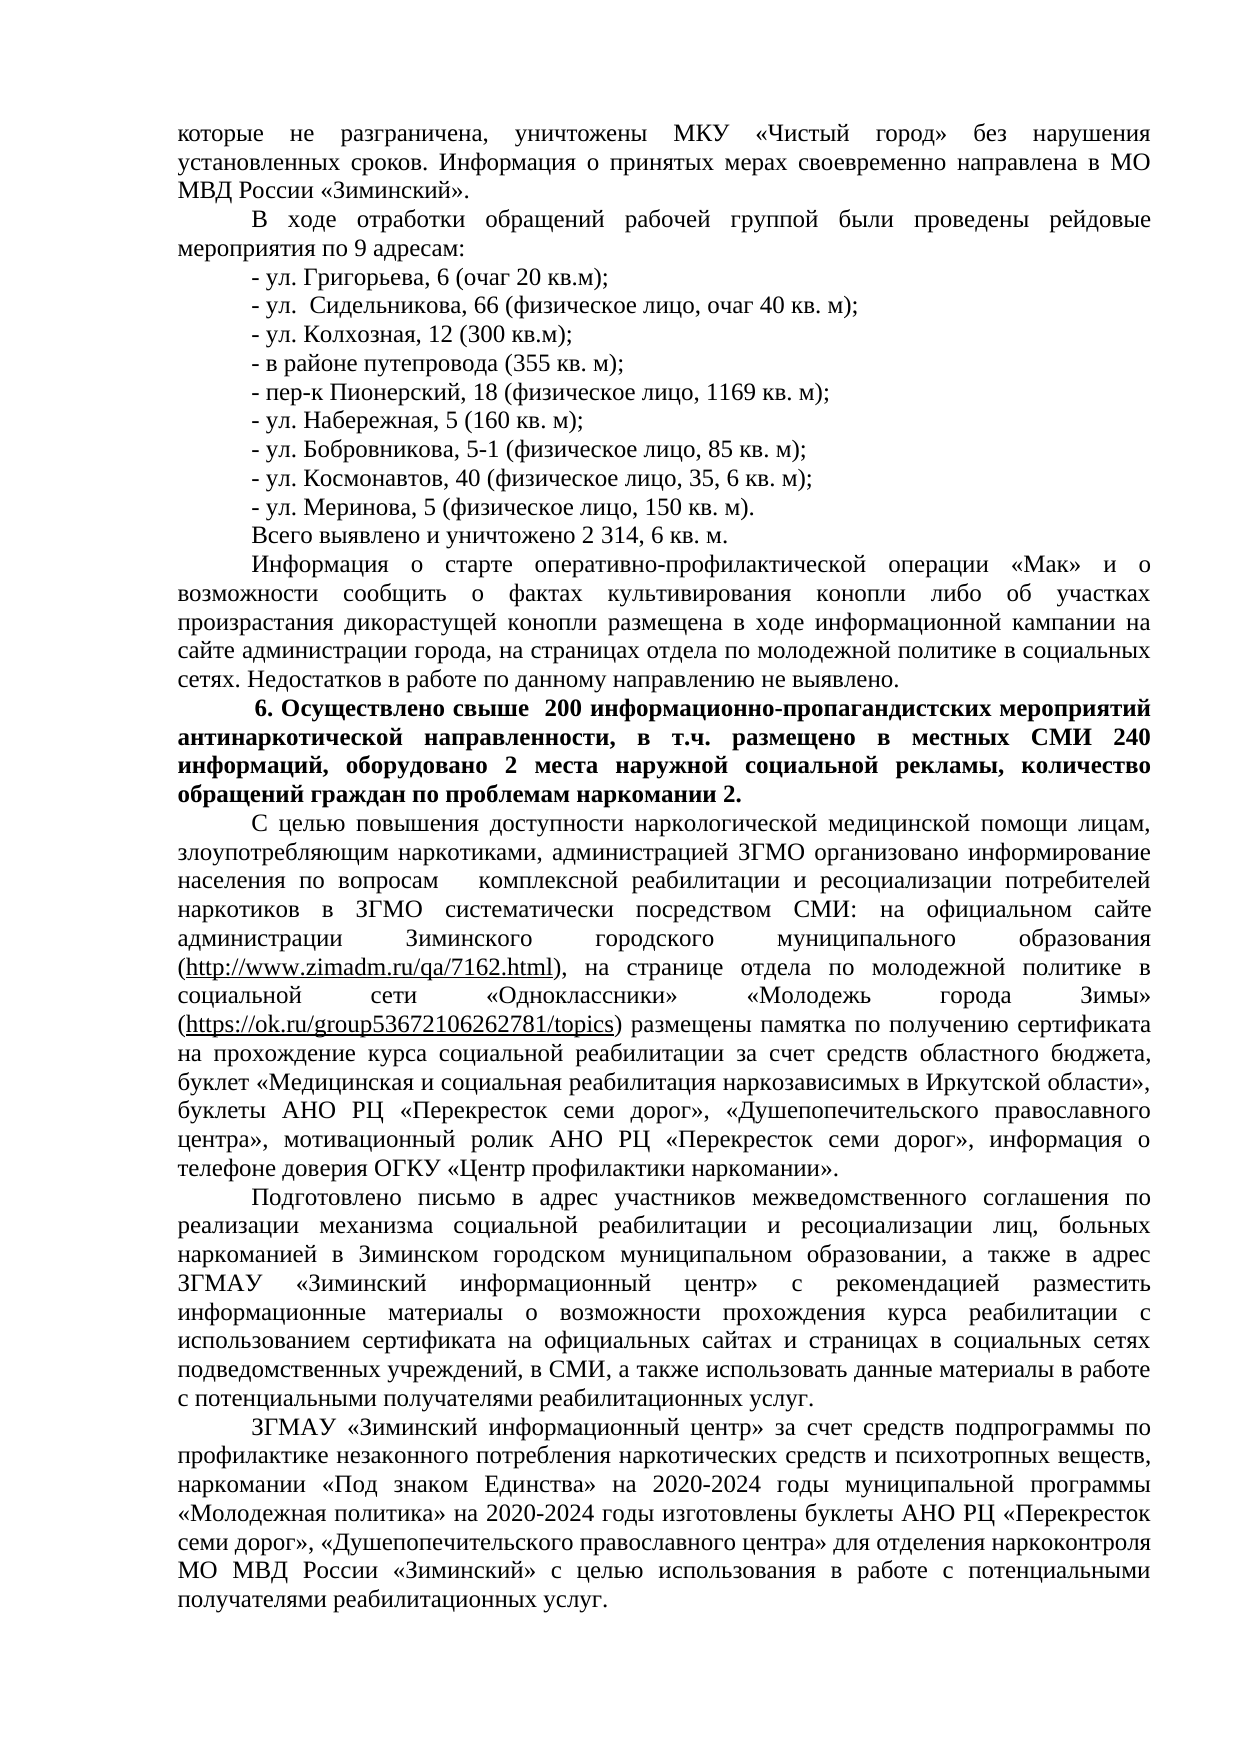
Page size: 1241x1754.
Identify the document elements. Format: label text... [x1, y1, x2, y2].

text - в районе путепровода (355 кв. м); [177, 348, 1152, 377]
text В ходе отработки обращений рабочей группой были проведены рейдовые мероприятия по 9 адресам: [177, 204, 1152, 262]
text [177, 118, 1152, 204]
text 6. Осуществлено свыше 200 информационно-пропагандистских мероприятий антинаркотической направленности, в т.ч. размещено в местных СМИ 240 информаций, оборудовано 2 места наружной социальной рекламы, количество обращений граждан по проблемам наркомании 2. [177, 693, 1152, 808]
text Подготовлено письмо в адрес участников межведомственного соглашения по реализации механизма социальной реабилитации и ресоциализации лиц, больных наркоманией в Зиминском городском муниципальном образовании, а также в адрес ЗГМАУ «Зиминский информационный центр» с рекомендацией разместить информационные материалы о возможности прохождения курса реабилитации с использованием сертификата на официальных сайтах и страницах в социальных сетях подведомственных учреждений, в СМИ, а также использовать данные материалы в работе с потенциальными получателями реабилитационных услуг. [177, 1182, 1152, 1412]
text ЗГМАУ «Зиминский информационный центр» за счет средств подпрограммы по профилактике незаконного потребления наркотических средств и психотропных веществ, наркомании «Под знаком Единства» на 2020-2024 годы муниципальной программы «Молодежная политика» на 2020-2024 годы изготовлены буклеты АНО РЦ «Перекресток семи дорог», «Душепопечительского православного центра» для отделения наркоконтроля МО МВД России «Зиминский» с целью использования в работе с потенциальными получателями реабилитационных услуг. [177, 1412, 1152, 1613]
text - ул. Колхозная, 12 (300 кв.м); [177, 319, 1152, 348]
text - пер-к Пионерский, 18 (физическое лицо, 1169 кв. м); [177, 377, 1152, 406]
text С целью повышения доступности наркологической медицинской помощи лицам, злоупотребляющим наркотиками, администрацией ЗГМО организовано информирование населения по вопросам комплексной реабилитации и ресоциализации потребителей наркотиков в ЗГМО систематически посредством СМИ: на официальном сайте администрации Зиминского городского муниципального образования (http://www.zimadm.ru/qa/7162.html), на странице отдела по молодежной политике в социальной сети «Одноклассники» «Молодежь города Зимы» (https://ok.ru/group53672106262781/topics) размещены памятка по получению сертификата на прохождение курса социальной реабилитации за счет средств областного бюджета, буклет «Медицинская и социальная реабилитация наркозависимых в Иркутской области», буклеты АНО РЦ «Перекресток семи дорог», «Душепопечительского православного центра», мотивационный ролик АНО РЦ «Перекресток семи дорог», информация о телефоне доверия ОГКУ «Центр профилактики наркомании». [177, 808, 1152, 1182]
text - ул. Меринова, 5 (физическое лицо, 150 кв. м). [177, 492, 1152, 521]
text - ул. Космонавтов, 40 (физическое лицо, 35, 6 кв. м); [177, 463, 1152, 492]
text - ул. Набережная, 5 (160 кв. м); [177, 406, 1152, 434]
text - ул. Бобровникова, 5-1 (физическое лицо, 85 кв. м); [177, 434, 1152, 463]
text Всего выявлено и уничтожено 2 314, 6 кв. м. [177, 521, 1152, 549]
text Информация о старте оперативно-профилактической операции «Мак» и о возможности сообщить о фактах культивирования конопли либо об участках произрастания дикорастущей конопли размещена в ходе информационной кампании на сайте администрации города, на страницах отдела по молодежной политике в социальных сетях. Недостатков в работе по данному направлению не выявлено. [177, 549, 1152, 693]
text - ул. Григорьева, 6 (очаг 20 кв.м); [177, 262, 1152, 291]
text - ул. Сидельникова, 66 (физическое лицо, очаг 40 кв. м); [177, 291, 1152, 319]
